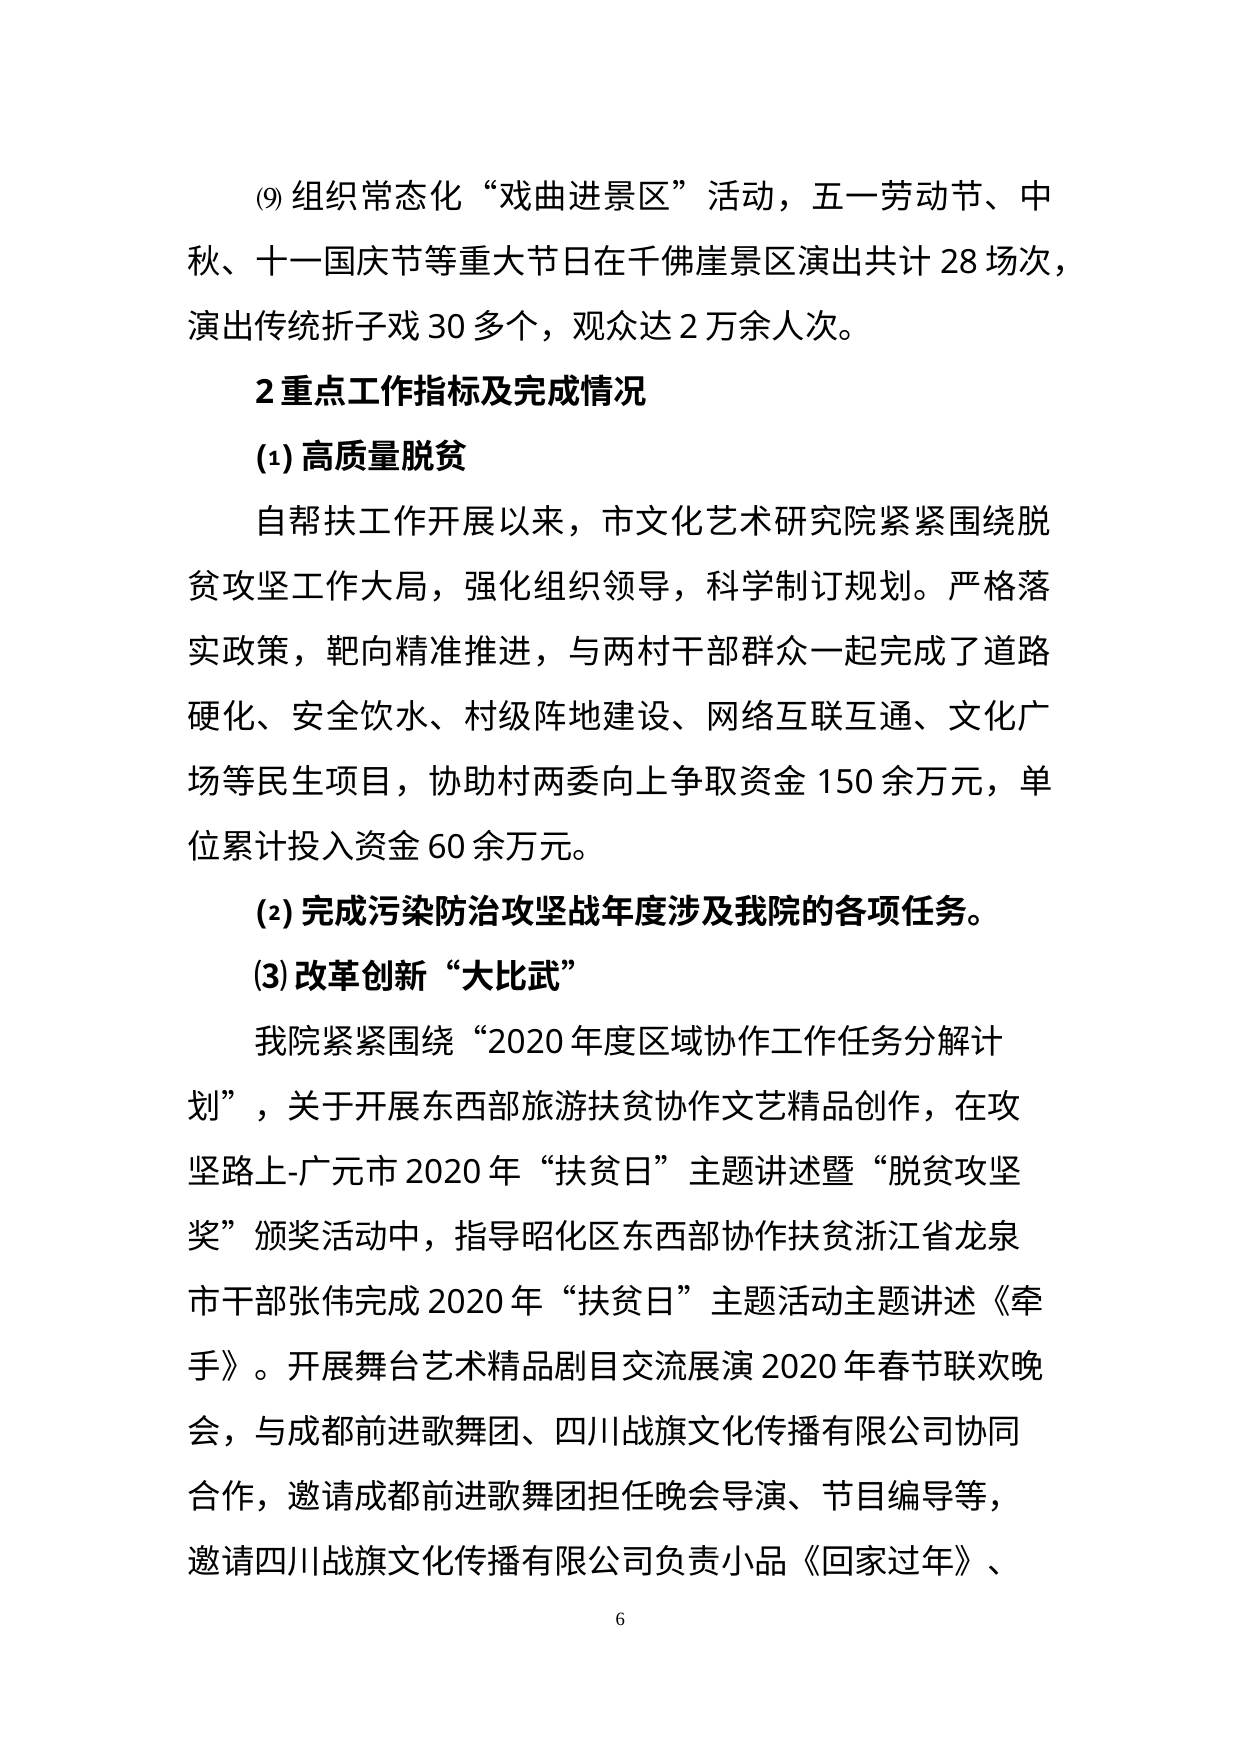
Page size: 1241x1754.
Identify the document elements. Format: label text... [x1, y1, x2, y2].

text ⑼组织常态化“戏曲进景区”活动，五一劳动节、中秋、十一国庆节等重大节日在千佛崖景区演出共计28场次，演出传统折子戏30多个，观众达2万余人次。 [187, 162, 1053, 357]
text ⑶改革创新“大比武” [187, 942, 1053, 1007]
text 自帮扶工作开展以来，市文化艺术研究院紧紧围绕脱贫攻坚工作大局，强化组织领导，科学制订规划。严格落实政策，靶向精准推进，与两村干部群众一起完成了道路硬化、安全饮水、村级阵地建设、网络互联互通、文化广场等民生项目，协助村两委向上争取资金150余万元，单位累计投入资金60余万元。 [187, 487, 1053, 877]
text 2重点工作指标及完成情况 [187, 357, 1053, 422]
text ⑴高质量脱贫 [187, 422, 1053, 487]
text ⑵完成污染防治攻坚战年度涉及我院的各项任务。 [187, 877, 1053, 942]
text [187, 1007, 1053, 1592]
